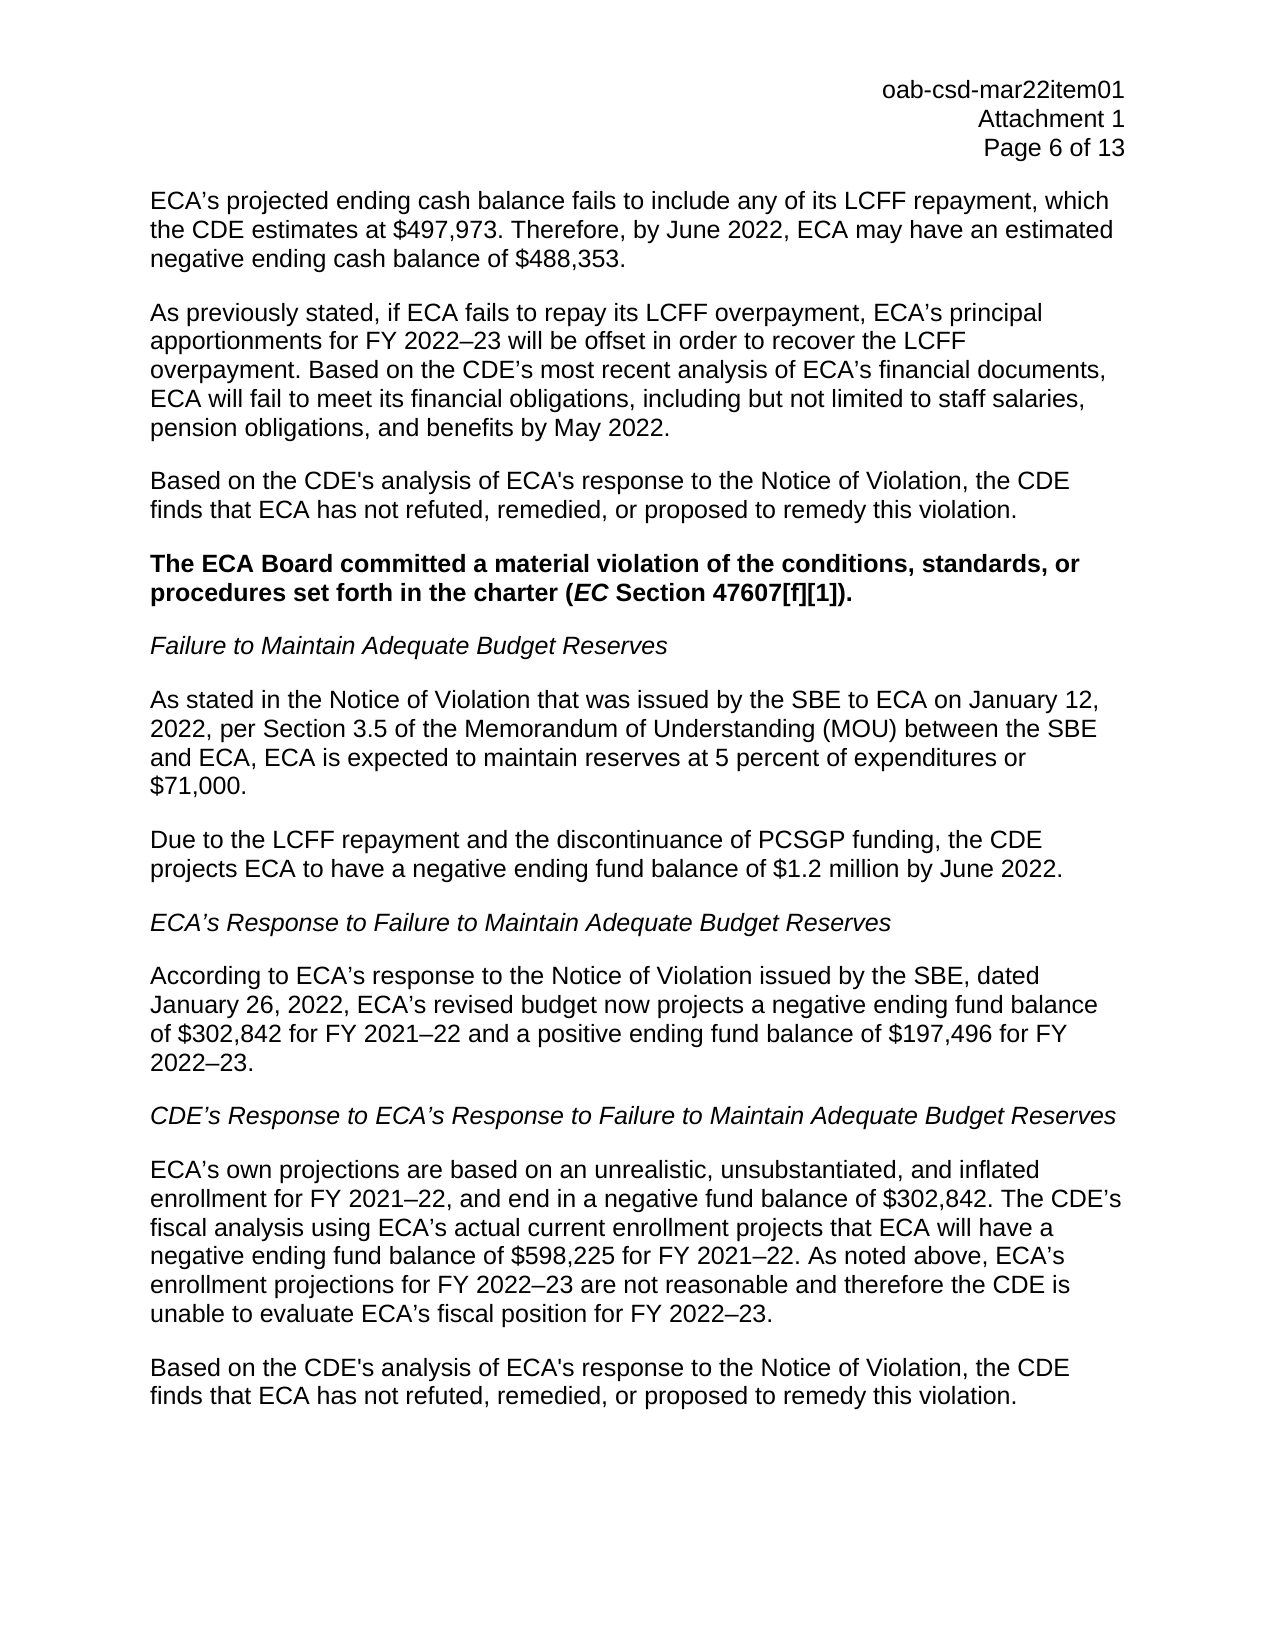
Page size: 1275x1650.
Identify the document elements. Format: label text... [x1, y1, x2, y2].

text As stated in the Notice of Violation that was issued by the SBE to ECA on January 12, 2022, per Section 3.5 of the Memorandum of Understanding (MOU) between the SBE and ECA, ECA is expected to maintain reserves at 5 percent of expenditures or $71,000. [150, 685, 1125, 800]
text ECA’s projected ending cash balance fails to include any of its LCFF repayment, which the CDE estimates at $497,973. Therefore, by June 2022, ECA may have an estimated negative ending cash balance of $488,353. [150, 186, 1125, 272]
text Due to the LCFF repayment and the discontinuance of PCSGP funding, the CDE projects ECA to have a negative ending fund balance of $1.2 million by June 2022. [150, 825, 1125, 882]
text Based on the CDE's analysis of ECA's response to the Notice of Violation, the CDE finds that ECA has not refuted, remedied, or proposed to remedy this violation. [150, 1352, 1125, 1410]
subtitle Failure to Maintain Adequate Budget Reserves [150, 631, 1125, 660]
text ECA’s own projections are based on an unrealistic, unsubstantiated, and inflated enrollment for FY 2021–22, and end in a negative fund balance of $302,842. The CDE’s fiscal analysis using ECA’s actual current enrollment projects that ECA will have a negative ending fund balance of $598,225 for FY 2021–22. As noted above, ECA’s enrollment projections for FY 2022–23 are not reasonable and therefore the CDE is unable to evaluate ECA’s fiscal position for FY 2022–23. [150, 1155, 1125, 1327]
subtitle The ECA Board committed a material violation of the conditions, standards, or procedures set forth in the charter (EC Section 47607[f][1]). [150, 549, 1125, 606]
text Based on the CDE's analysis of ECA's response to the Notice of Violation, the CDE finds that ECA has not refuted, remedied, or proposed to remedy this violation. [150, 466, 1125, 524]
subtitle ECA’s Response to Failure to Maintain Adequate Budget Reserves [150, 907, 1125, 936]
text As previously stated, if ECA fails to repay its LCFF overpayment, ECA’s principal apportionments for FY 2022–23 will be offset in order to recover the LCFF overpayment. Based on the CDE’s most recent analysis of ECA’s financial documents, ECA will fail to meet its financial obligations, including but not limited to staff salaries, pension obligations, and benefits by May 2022. [150, 297, 1125, 441]
subtitle CDE’s Response to ECA’s Response to Failure to Maintain Adequate Budget Reserves [150, 1101, 1125, 1130]
text According to ECA’s response to the Notice of Violation issued by the SBE, dated January 26, 2022, ECA’s revised budget now projects a negative ending fund balance of $302,842 for FY 2021–22 and a positive ending fund balance of $197,496 for FY 2022–23. [150, 961, 1125, 1076]
